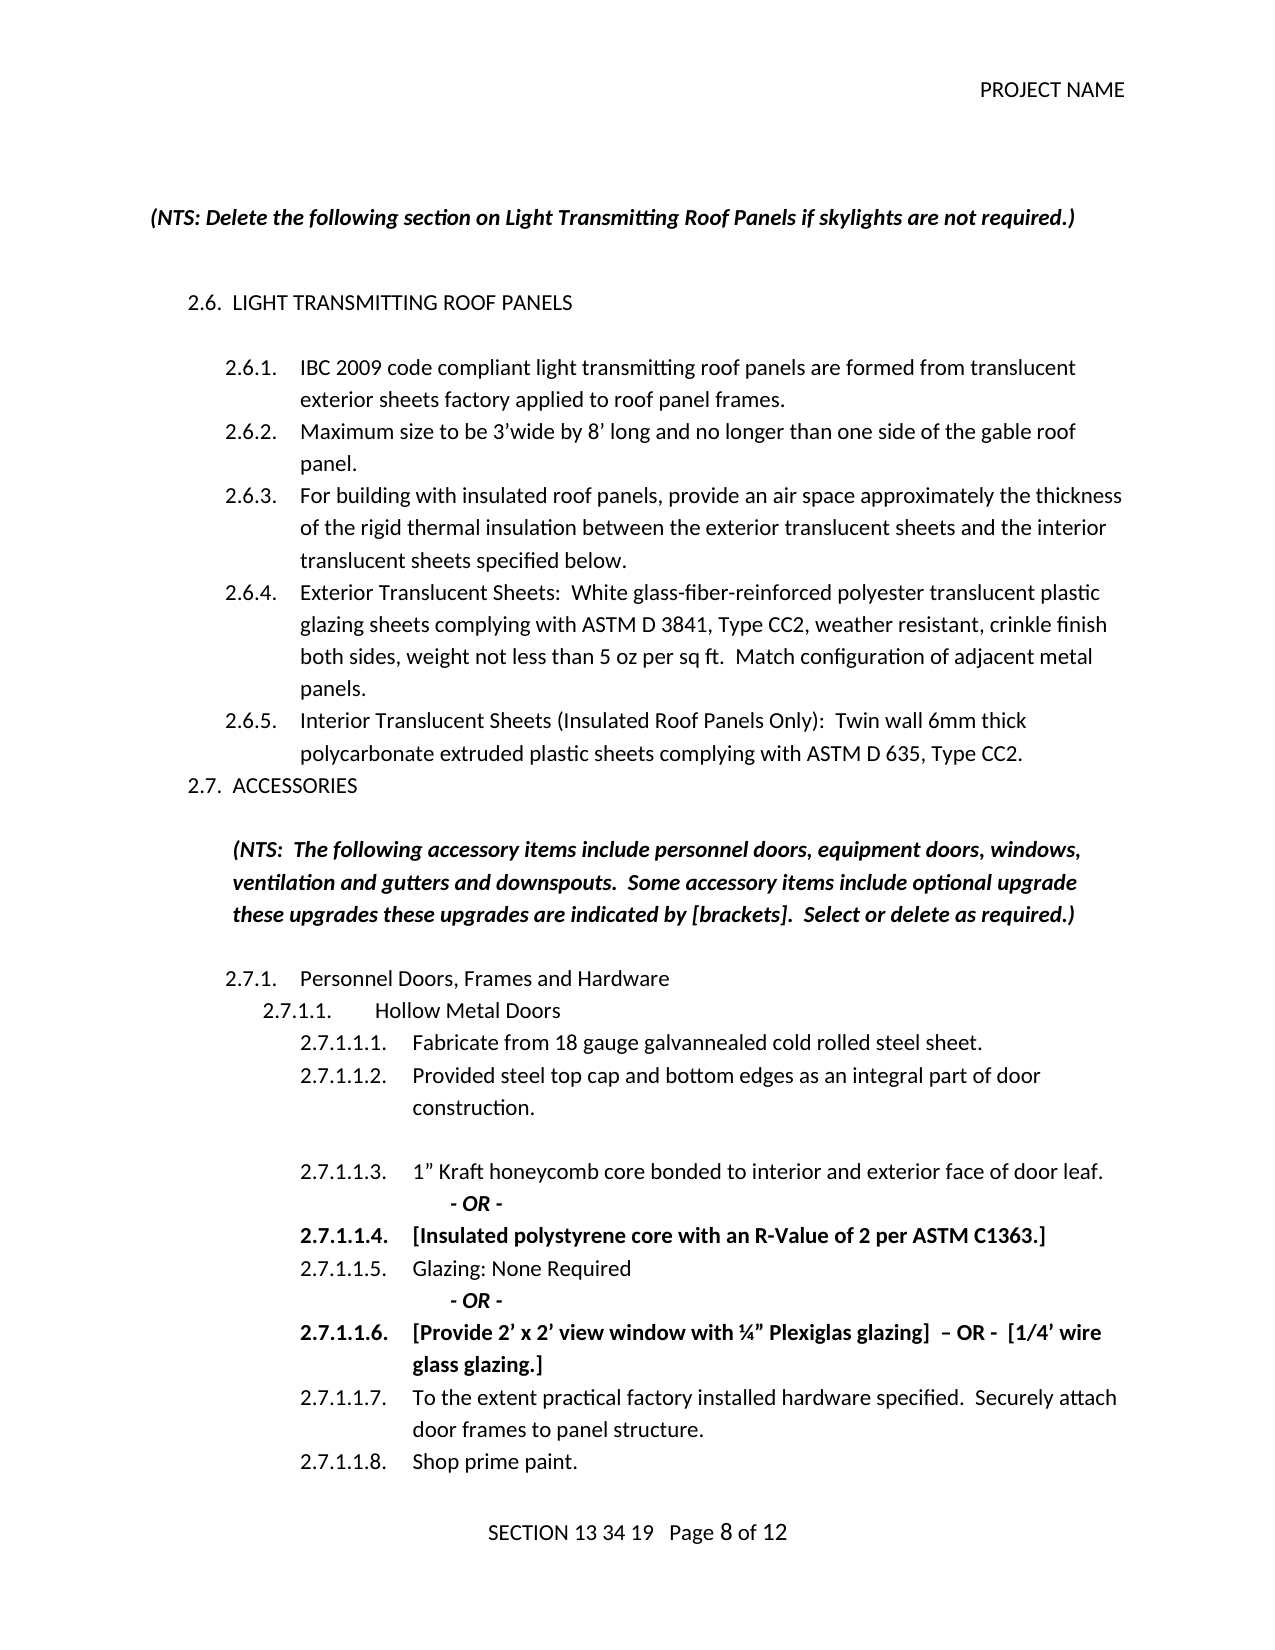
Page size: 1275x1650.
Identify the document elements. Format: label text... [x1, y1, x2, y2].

list IBC 2009 code compliant light transmitting roof panels are formed from translucent exterior sheets factory applied to roof panel frames. [225, 353, 1125, 413]
list Hollow Metal Doors [262, 996, 1125, 1024]
list - OR - [450, 1286, 1125, 1314]
text (NTS: Delete the following section on Light Transmitting Roof Panels if skylights are not required.) [150, 203, 1125, 231]
list [Insulated polystyrene core with an R-Value of 2 per ASTM C1363.] [300, 1222, 1125, 1250]
list ACCESSORIES [187, 771, 1125, 799]
list Exterior Translucent Sheets: White glass-fiber-reinforced polyester translucent plastic glazing sheets complying with ASTM D 3841, Type CC2, weather resistant, crinkle finish both sides, weight not less than 5 oz per sq ft. Match configuration of adjacent metal panels. [225, 578, 1125, 702]
list Personnel Doors, Frames and Hardware [225, 964, 1125, 992]
list Interior Translucent Sheets (Insulated Roof Panels Only): Twin wall 6mm thick polycarbonate extruded plastic sheets complying with ASTM D 635, Type CC2. [225, 707, 1125, 767]
list Maximum size to be 3’wide by 8’ long and no longer than one side of the gable roof panel. [225, 417, 1125, 477]
list Shop prime paint. [300, 1447, 1125, 1475]
list [Provide 2’ x 2’ view window with ¼” Plexiglas glazing] – OR - [1/4’ wire glass glazing.] [300, 1318, 1125, 1378]
list (NTS: The following accessory items include personnel doors, equipment doors, windows, ventilation and gutters and downspouts. Some accessory items include optional upgrade these upgrades these upgrades are indicated by [brackets]. Select or delete as required.) [232, 835, 1125, 928]
list LIGHT TRANSMITTING ROOF PANELS [187, 288, 1125, 316]
list 1” Kraft honeycomb core bonded to interior and exterior face of door leaf. [300, 1157, 1125, 1185]
list - OR - [450, 1189, 1125, 1217]
list Glazing: None Required [300, 1254, 1125, 1282]
list For building with insulated roof panels, provide an air space approximately the thickness of the rigid thermal insulation between the exterior translucent sheets and the interior translucent sheets specified below. [225, 481, 1125, 574]
list Fabricate from 18 gauge galvannealed cold rolled steel sheet. [300, 1028, 1125, 1057]
list To the extent practical factory installed hardware specified. Securely attach door frames to panel structure. [300, 1383, 1125, 1443]
list Provided steel top cap and bottom edges as an integral part of door construction. [300, 1061, 1125, 1121]
